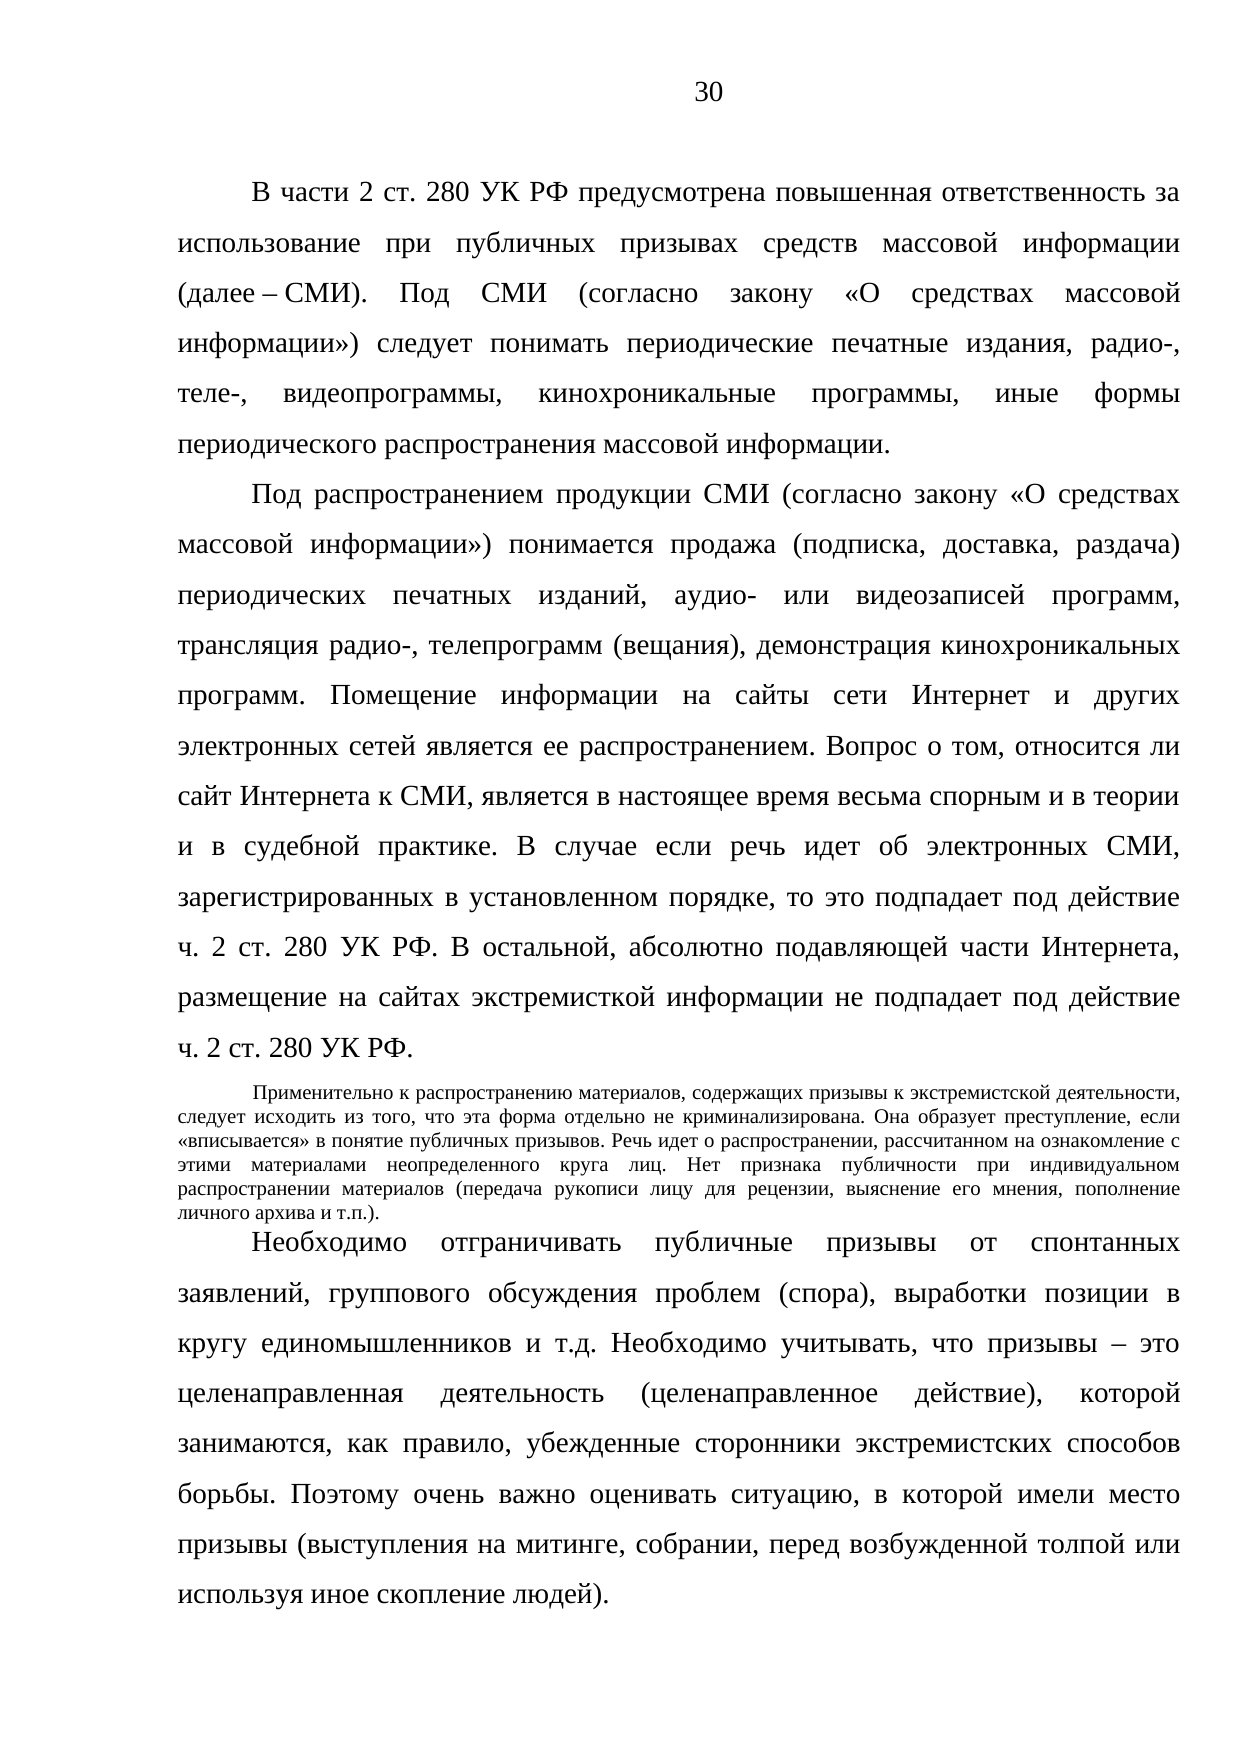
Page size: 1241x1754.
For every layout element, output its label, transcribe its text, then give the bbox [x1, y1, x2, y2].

text В части 2 ст. 280 УК РФ предусмотрена повышенная ответственность за использование при публичных призывах средств массовой информации (далее – СМИ). Под СМИ (согласно закону «О средствах массовой информации») следует понимать периодические печатные издания, радио-, теле-, видеопрограммы, кинохроникальные программы, иные формы периодического распространения массовой информации. [177, 174, 1181, 459]
text Необходимо отграничивать публичные призывы от спонтанных заявлений, группового обсуждения проблем (спора), выработки позиции в кругу единомышленников и т.д. Необходимо учитывать, что призывы – это целенаправленная деятельность (целенаправленное действие), которой занимаются, как правило, убежденные сторонники экстремистских способов борьбы. Поэтому очень важно оценивать ситуацию, в которой имели место призывы (выступления на митинге, собрании, перед возбужденной толпой или используя иное скопление людей). [177, 1224, 1181, 1610]
text Применительно к распространению материалов, содержащих призывы к экстремистской деятельности, следует исходить из того, что эта форма отдельно не криминализирована. Она образует преступление, если «вписывается» в понятие публичных призывов. Речь идет о распространении, рассчитанном на ознакомление с этими материалами неопределенного круга лиц. Нет признака публичности при индивидуальном распространении материалов (передача рукописи лицу для рецензии, выяснение его мнения, пополнение личного архива и т.п.). [177, 1080, 1181, 1224]
text Под распространением продукции СМИ (согласно закону «О средствах массовой информации») понимается продажа (подписка, доставка, раздача) периодических печатных изданий, аудио- или видеозаписей программ, трансляция радио-, телепрограмм (вещания), демонстрация кинохроникальных программ. Помещение информации на сайты сети Интернет и других электронных сетей является ее распространением. Вопрос о том, относится ли сайт Интернета к СМИ, является в настоящее время весьма спорным и в теории и в судебной практике. В случае если речь идет об электронных СМИ, зарегистрированных в установленном порядке, то это подпадает под действие ч. 2 ст. 280 УК РФ. В остальной, абсолютно подавляющей части Интернета, размещение на сайтах экстремисткой информации не подпадает под действие ч. 2 ст. 280 УК РФ. [177, 476, 1181, 1063]
